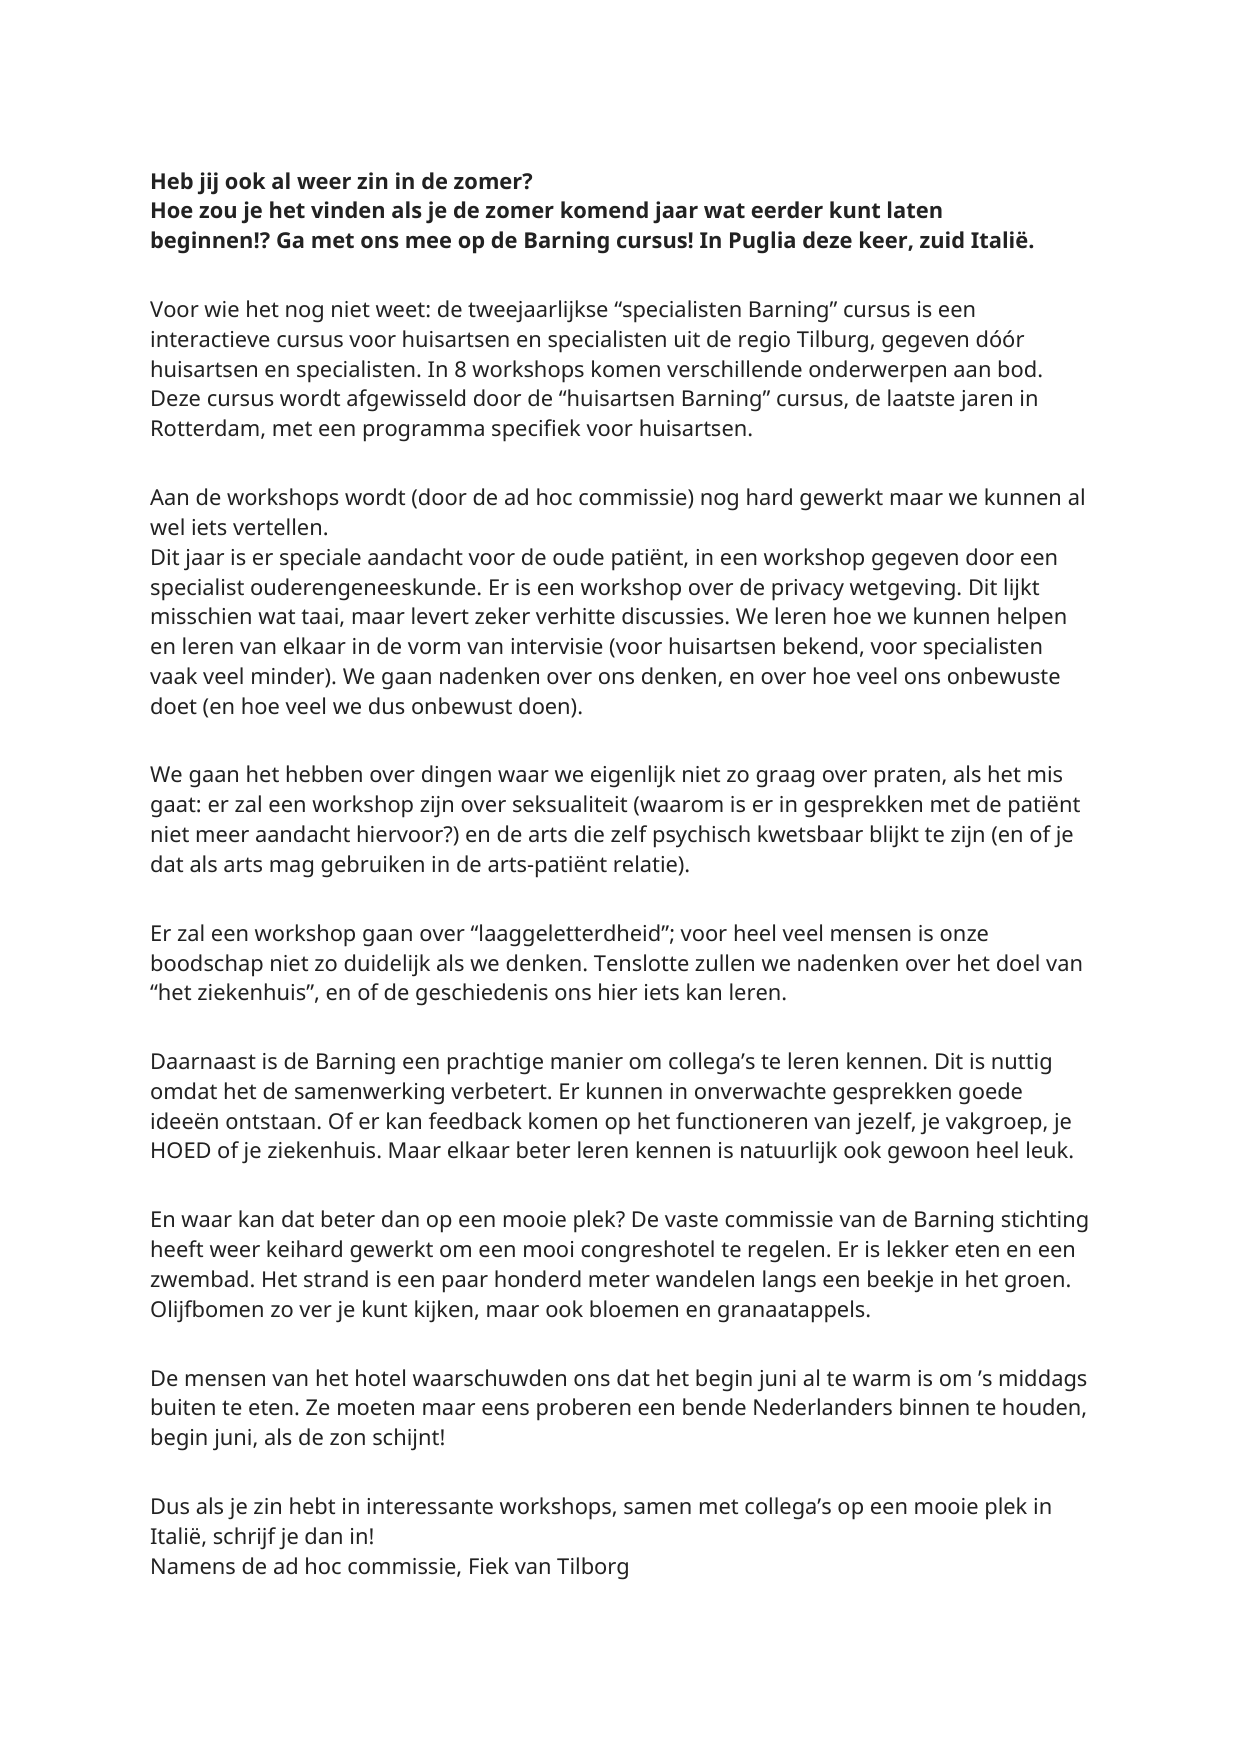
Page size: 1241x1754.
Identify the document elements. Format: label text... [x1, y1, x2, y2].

text Heb jij ook al weer zin in de zomer? Hoe zou je het vinden als je de zomer komend jaar wat eerder kunt laten beginnen!? Ga met ons mee op de Barning cursus! In Puglia deze keer, zuid Italië. [150, 166, 1090, 255]
text We gaan het hebben over dingen waar we eigenlijk niet zo graag over praten, als het mis gaat: er zal een workshop zijn over seksualiteit (waarom is er in gesprekken met de patiënt niet meer aandacht hiervoor?) en de arts die zelf psychisch kwetsbaar blijkt te zijn (en of je dat als arts mag gebruiken in de arts-patiënt relatie). [150, 759, 1090, 879]
text Dus als je zin hebt in interessante workshops, samen met collega’s op een mooie plek in Italië, schrijf je dan in! Namens de ad hoc commissie, Fiek van Tilborg [150, 1491, 1090, 1580]
text En waar kan dat beter dan op een mooie plek? De vaste commissie van de Barning stichting heeft weer keihard gewerkt om een mooi congreshotel te regelen. Er is lekker eten en een zwembad. Het strand is een paar honderd meter wandelen langs een beekje in het groen. Olijfbomen zo ver je kunt kijken, maar ook bloemen en granaatappels. [150, 1204, 1090, 1323]
text Voor wie het nog niet weet: de tweejaarlijkse “specialisten Barning” cursus is een interactieve cursus voor huisartsen en specialisten uit de regio Tilburg, gegeven dóór huisartsen en specialisten. In 8 workshops komen verschillende onderwerpen aan bod. Deze cursus wordt afgewisseld door de “huisartsen Barning” cursus, de laatste jaren in Rotterdam, met een programma specifiek voor huisartsen. [150, 294, 1090, 443]
text Daarnaast is de Barning een prachtige manier om collega’s te leren kennen. Dit is nuttig omdat het de samenwerking verbetert. Er kunnen in onverwachte gesprekken goede ideeën ontstaan. Of er kan feedback komen op het functioneren van jezelf, je vakgroep, je HOED of je ziekenhuis. Maar elkaar beter leren kennen is natuurlijk ook gewoon heel leuk. [150, 1046, 1090, 1165]
text Aan de workshops wordt (door de ad hoc commissie) nog hard gewerkt maar we kunnen al wel iets vertellen. Dit jaar is er speciale aandacht voor de oude patiënt, in een workshop gegeven door een specialist ouderengeneeskunde. Er is een workshop over de privacy wetgeving. Dit lijkt misschien wat taai, maar levert zeker verhitte discussies. We leren hoe we kunnen helpen en leren van elkaar in de vorm van intervisie (voor huisartsen bekend, voor specialisten vaak veel minder). We gaan nadenken over ons denken, en over hoe veel ons onbewuste doet (en hoe veel we dus onbewust doen). [150, 482, 1090, 720]
text Er zal een workshop gaan over “laaggeletterdheid”; voor heel veel mensen is onze boodschap niet zo duidelijk als we denken. Tenslotte zullen we nadenken over het doel van “het ziekenhuis”, en of de geschiedenis ons hier iets kan leren. [150, 918, 1090, 1007]
text De mensen van het hotel waarschuwden ons dat het begin juni al te warm is om ’s middags buiten te eten. Ze moeten maar eens proberen een bende Nederlanders binnen te houden, begin juni, als de zon schijnt! [150, 1363, 1090, 1452]
